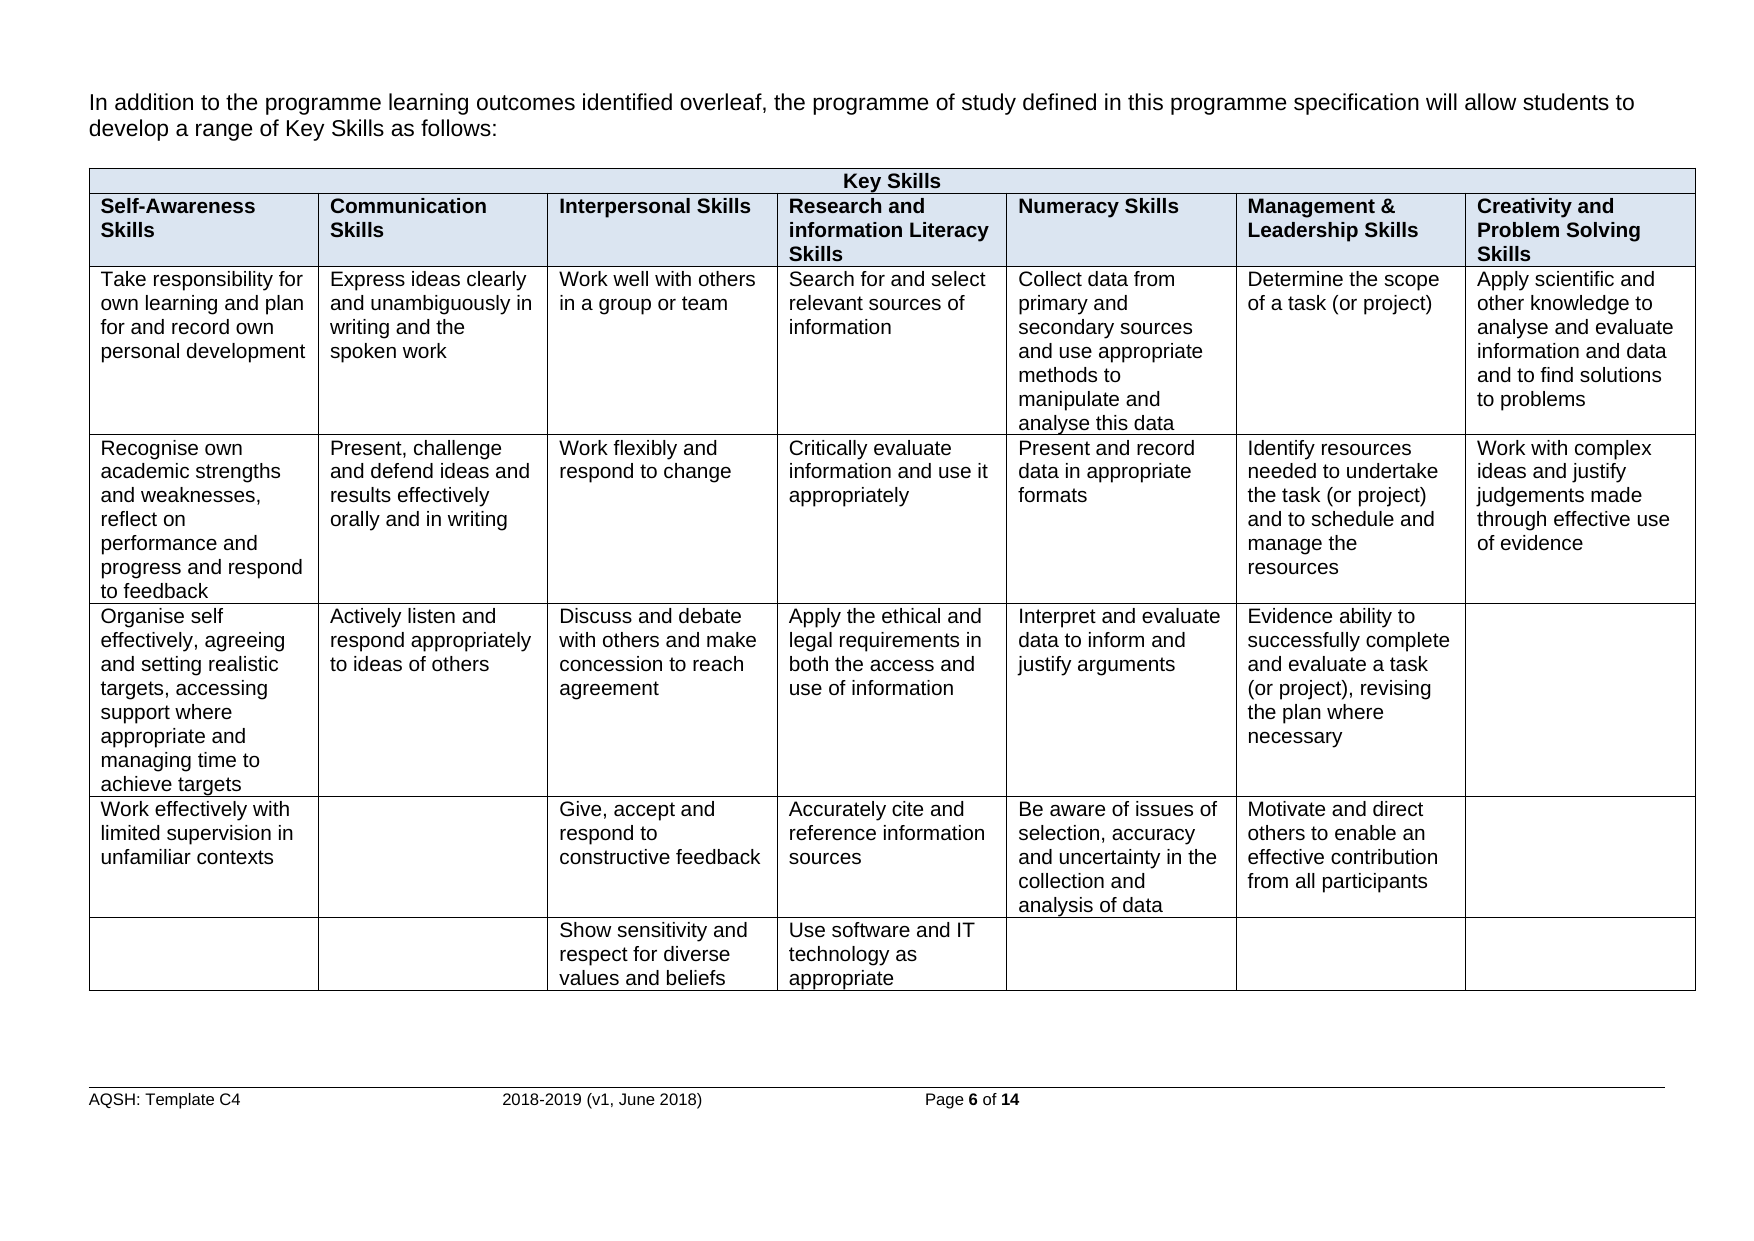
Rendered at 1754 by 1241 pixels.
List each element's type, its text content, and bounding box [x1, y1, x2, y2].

table_cell Management & Leadership Skills [1237, 194, 1465, 266]
table_cell Apply scientific and other knowledge to analyse and evaluate information and data and to find solutions to problems [1466, 267, 1695, 434]
table_cell Determine the scope of a task (or project) [1237, 267, 1465, 434]
table_cell Discuss and debate with others and make concession to reach agreement [548, 604, 777, 796]
table_cell Interpersonal Skills [548, 194, 777, 266]
table_cell Communication Skills [319, 194, 547, 266]
table_cell Motivate and direct others to enable an effective contribution from all participants [1237, 797, 1465, 917]
table_cell Be aware of issues of selection, accuracy and uncertainty in the collection and analysis of data [1007, 797, 1236, 917]
table_cell Recognise own academic strengths and weaknesses, reflect on performance and progress and respond to feedback [90, 435, 318, 603]
table_header Key Skills [90, 169, 1695, 193]
table_cell Take responsibility for own learning and plan for and record own personal development [90, 267, 318, 434]
table_cell Show sensitivity and respect for diverse values and beliefs [548, 918, 777, 989]
table_cell Creativity and Problem Solving Skills [1466, 194, 1695, 266]
table_cell Numeracy Skills [1007, 194, 1236, 266]
table_cell Apply the ethical and legal requirements in both the access and use of information [778, 604, 1006, 796]
table_cell Present, challenge and defend ideas and results effectively orally and in writing [319, 435, 547, 603]
table_cell [1237, 918, 1465, 989]
table_cell Express ideas clearly and unambiguously in writing and the spoken work [319, 267, 547, 434]
table_cell [90, 918, 318, 989]
table_cell Self-Awareness Skills [90, 194, 318, 266]
table_cell [1466, 604, 1695, 796]
table_cell Interpret and evaluate data to inform and justify arguments [1007, 604, 1236, 796]
table_cell Use software and IT technology as appropriate [778, 918, 1006, 989]
table_cell Work flexibly and respond to change [548, 435, 777, 603]
table_cell [1466, 918, 1695, 989]
table_cell Critically evaluate information and use it appropriately [778, 435, 1006, 603]
table_cell [319, 918, 547, 989]
table_cell [1466, 797, 1695, 917]
table_cell Work with complex ideas and justify judgements made through effective use of evidence [1466, 435, 1695, 603]
table_cell Give, accept and respond to constructive feedback [548, 797, 777, 917]
table_cell [1007, 918, 1236, 989]
table_cell Collect data from primary and secondary sources and use appropriate methods to manipulate and analyse this data [1007, 267, 1236, 434]
table_cell Search for and select relevant sources of information [778, 267, 1006, 434]
table_cell Identify resources needed to undertake the task (or project) and to schedule and manage the resources [1237, 435, 1465, 603]
text In addition to the programme learning outcomes identified overleaf, the programme of study defined in this programme specification will allow students to develop a range of Key Skills as follows: [89, 89, 1665, 141]
table_cell Evidence ability to successfully complete and evaluate a task (or project), revising the plan where necessary [1237, 604, 1465, 796]
table_cell Work effectively with limited supervision in unfamiliar contexts [90, 797, 318, 917]
table_cell Accurately cite and reference information sources [778, 797, 1006, 917]
table_cell Organise self effectively, agreeing and setting realistic targets, accessing support where appropriate and managing time to achieve targets [90, 604, 318, 796]
table_cell Work well with others in a group or team [548, 267, 777, 434]
table_cell Actively listen and respond appropriately to ideas of others [319, 604, 547, 796]
table_cell Research and information Literacy Skills [778, 194, 1006, 266]
table_cell [319, 797, 547, 917]
table_cell Present and record data in appropriate formats [1007, 435, 1236, 603]
